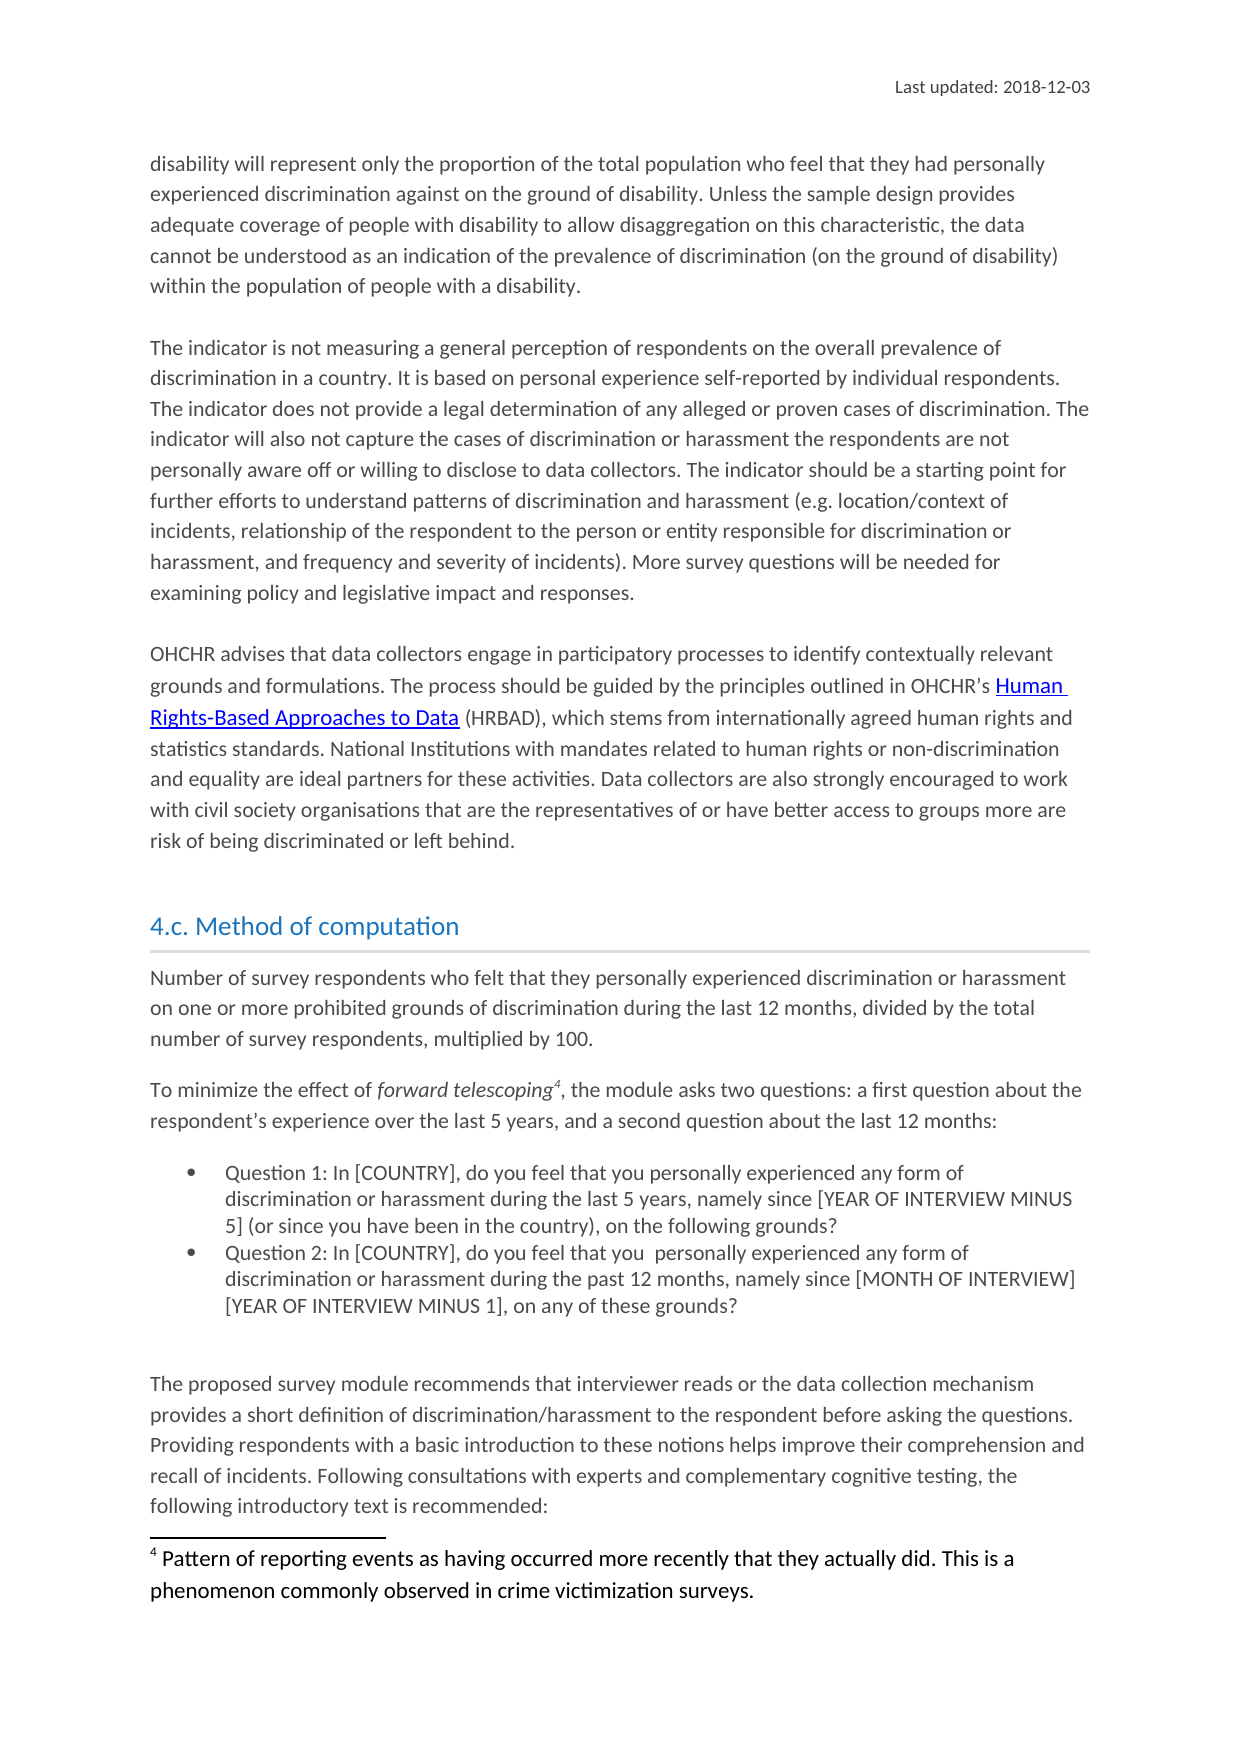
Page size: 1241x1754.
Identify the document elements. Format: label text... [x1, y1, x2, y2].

text To minimize the effect of forward telescoping, the module asks two questions: a first question about the respondent’s experience over the last 5 years, and a second question about the last 12 months: [150, 1077, 1090, 1134]
text 4.c. Method of computation [150, 909, 1090, 950]
text OHCHR advises that data collectors engage in participatory processes to identify contextually relevant grounds and formulations. The process should be guided by the principles outlined in OHCHR’s Human Rights-Based Approaches to Data (HRBAD), which stems from internationally agreed human rights and statistics standards. National Institutions with mandates related to human rights or non-discrimination and equality are ideal partners for these activities. Data collectors are also strongly encouraged to work with civil society organisations that are the representatives of or have better access to groups more are risk of being discriminated or left behind. [150, 640, 1090, 853]
text Number of survey respondents who felt that they personally experienced discrimination or harassment on one or more prohibited grounds of discrimination during the last 12 months, divided by the total number of survey respondents, multiplied by 100. [150, 964, 1090, 1052]
text The proposed survey module recommends that interviewer reads or the data collection mechanism provides a short definition of discrimination/harassment to the respondent before asking the questions. Providing respondents with a basic introduction to these notions helps improve their comprehension and recall of incidents. Following consultations with experts and complementary cognitive testing, the following introductory text is recommended: [150, 1370, 1090, 1519]
list Question 1: In [COUNTRY], do you feel that you personally experienced any form of discrimination or harassment during the last 5 years, namely since [YEAR OF INTERVIEW MINUS 5] (or since you have been in the country), on the following grounds? [187, 1159, 1090, 1239]
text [150, 150, 1090, 299]
text The indicator is not measuring a general perception of respondents on the overall prevalence of discrimination in a country. It is based on personal experience self-reported by individual respondents. The indicator does not provide a legal determination of any alleged or proven cases of discrimination. The indicator will also not capture the cases of discrimination or harassment the respondents are not personally aware off or willing to disclose to data collectors. The indicator should be a starting point for further efforts to understand patterns of discrimination and harassment (e.g. location/context of incidents, relationship of the respondent to the person or entity responsible for discrimination or harassment, and frequency and severity of incidents). More survey questions will be needed for examining policy and legislative impact and responses. [150, 334, 1090, 605]
list Question 2: In [COUNTRY], do you feel that you personally experienced any form of discrimination or harassment during the past 12 months, namely since [MONTH OF INTERVIEW] [YEAR OF INTERVIEW MINUS 1], on any of these grounds? [187, 1239, 1090, 1319]
